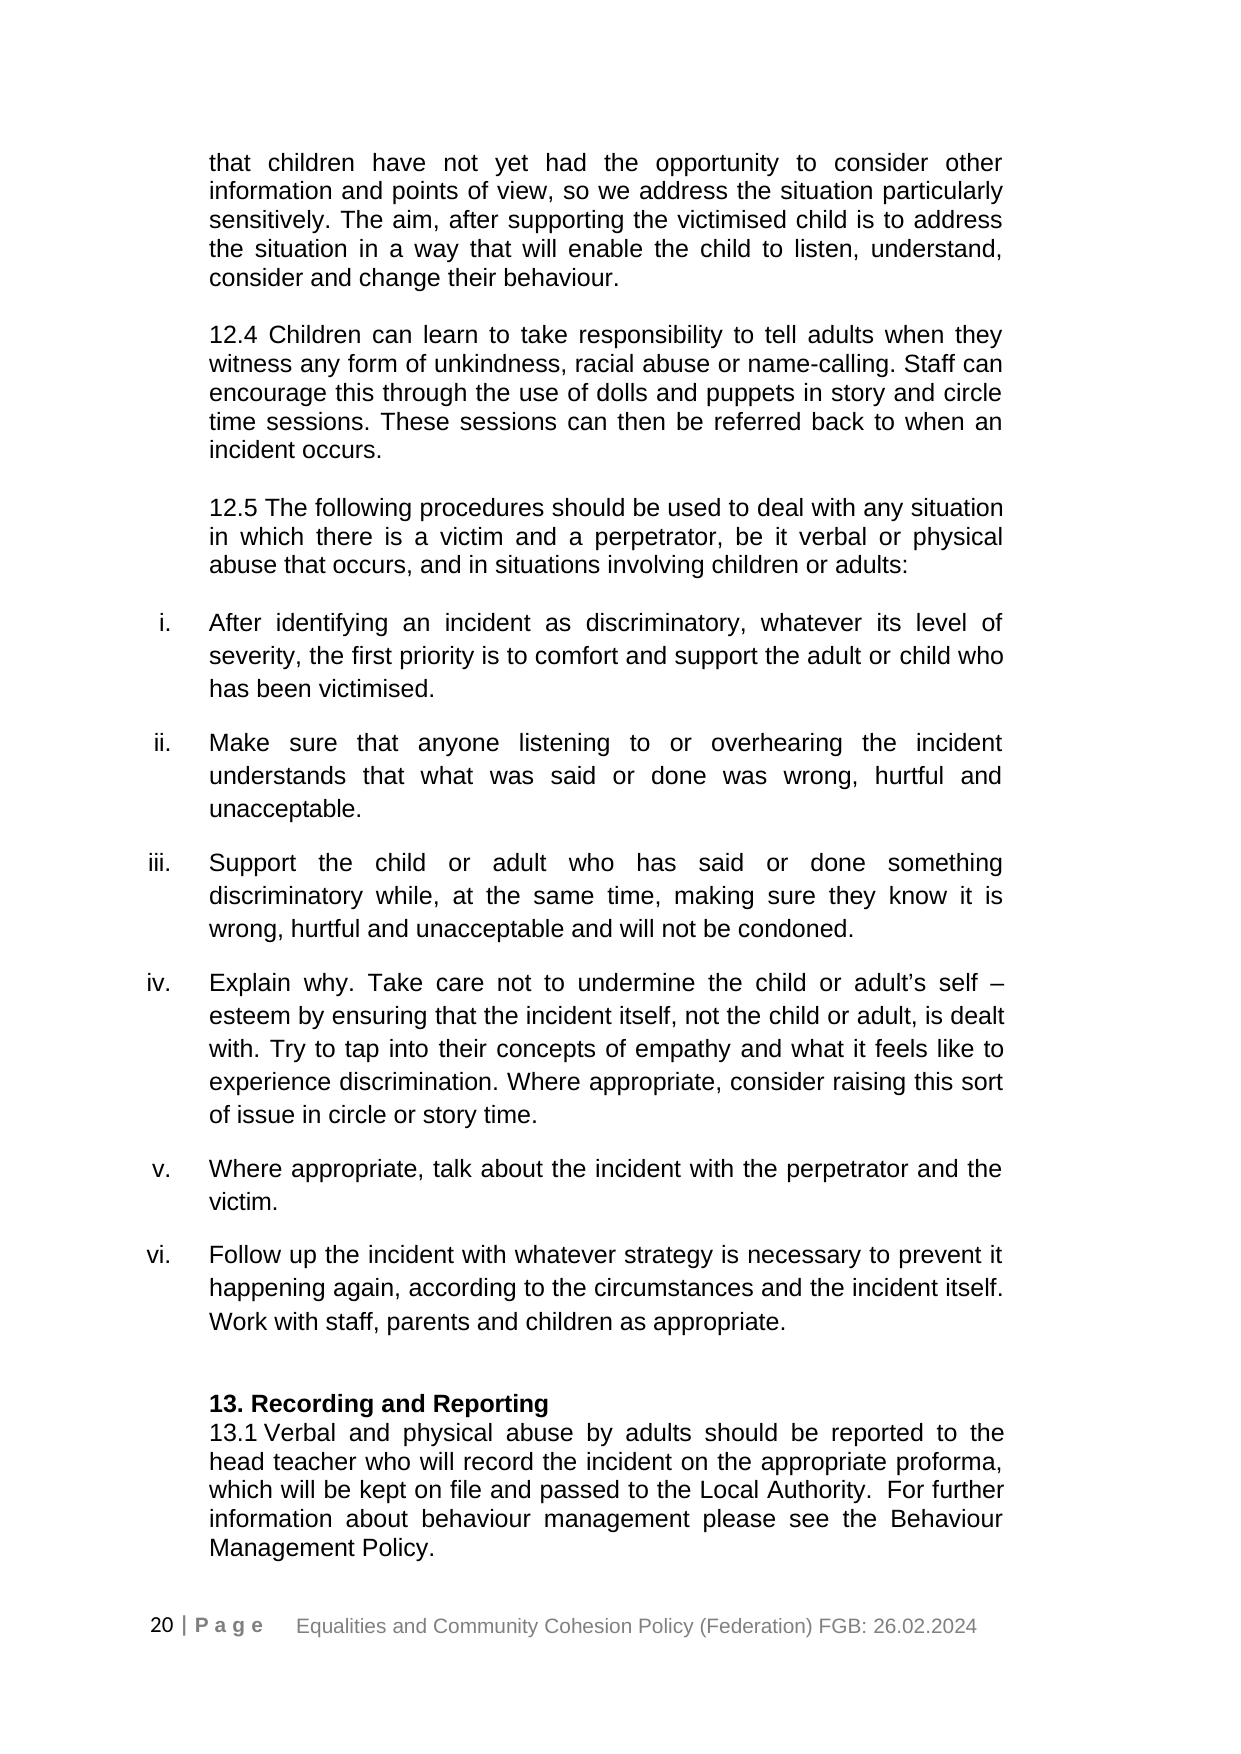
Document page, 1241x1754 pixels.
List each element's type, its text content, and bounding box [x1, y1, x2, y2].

list Children can learn to take responsibility to tell adults when they witness any form of unkindness, racial abuse or name-calling. Staff can encourage this through the use of dolls and puppets in story and circle time sessions. These sessions can then be referred back to when an incident occurs. [209, 320, 1004, 464]
list Verbal and physical abuse by adults should be reported to the head teacher who will record the incident on the appropriate proforma, which will be kept on file and passed to the Local Authority. For further information about behaviour management please see the Behaviour Management Policy. [209, 1418, 1004, 1562]
text that children have not yet had the opportunity to consider other information and points of view, so we address the situation particularly sensitively. The aim, after supporting the victimised child is to address the situation in a way that will enable the child to listen, understand, consider and change their behaviour. [209, 148, 1004, 291]
list After identifying an incident as discriminatory, whatever its level of severity, the first priority is to comfort and support the adult or child who has been victimised. [159, 608, 1004, 703]
subtitle Recording and Reporting [209, 1389, 1101, 1418]
list Where appropriate, talk about the incident with the perpetrator and the victim. [152, 1154, 1003, 1216]
list Support the child or adult who has said or done something discriminatory while, at the same time, making sure they know it is wrong, hurtful and unacceptable and will not be condoned. [148, 848, 1004, 943]
list Make sure that anyone listening to or overhearing the incident understands that what was said or done was wrong, hurtful and unacceptable. [153, 728, 1004, 823]
list Follow up the incident with whatever strategy is necessary to prevent it happening again, according to the circumstances and the incident itself. Work with staff, parents and children as appropriate. [146, 1240, 1004, 1335]
list Explain why. Take care not to undermine the child or adult’s self –esteem by ensuring that the incident itself, not the child or adult, is dealt with. Try to tap into their concepts of empathy and what it feels like to experience discrimination. Where appropriate, consider raising this sort of issue in circle or story time. [146, 968, 1005, 1128]
list The following procedures should be used to deal with any situation in which there is a victim and a perpetrator, be it verbal or physical abuse that occurs, and in situations involving children or adults: [209, 493, 1004, 579]
